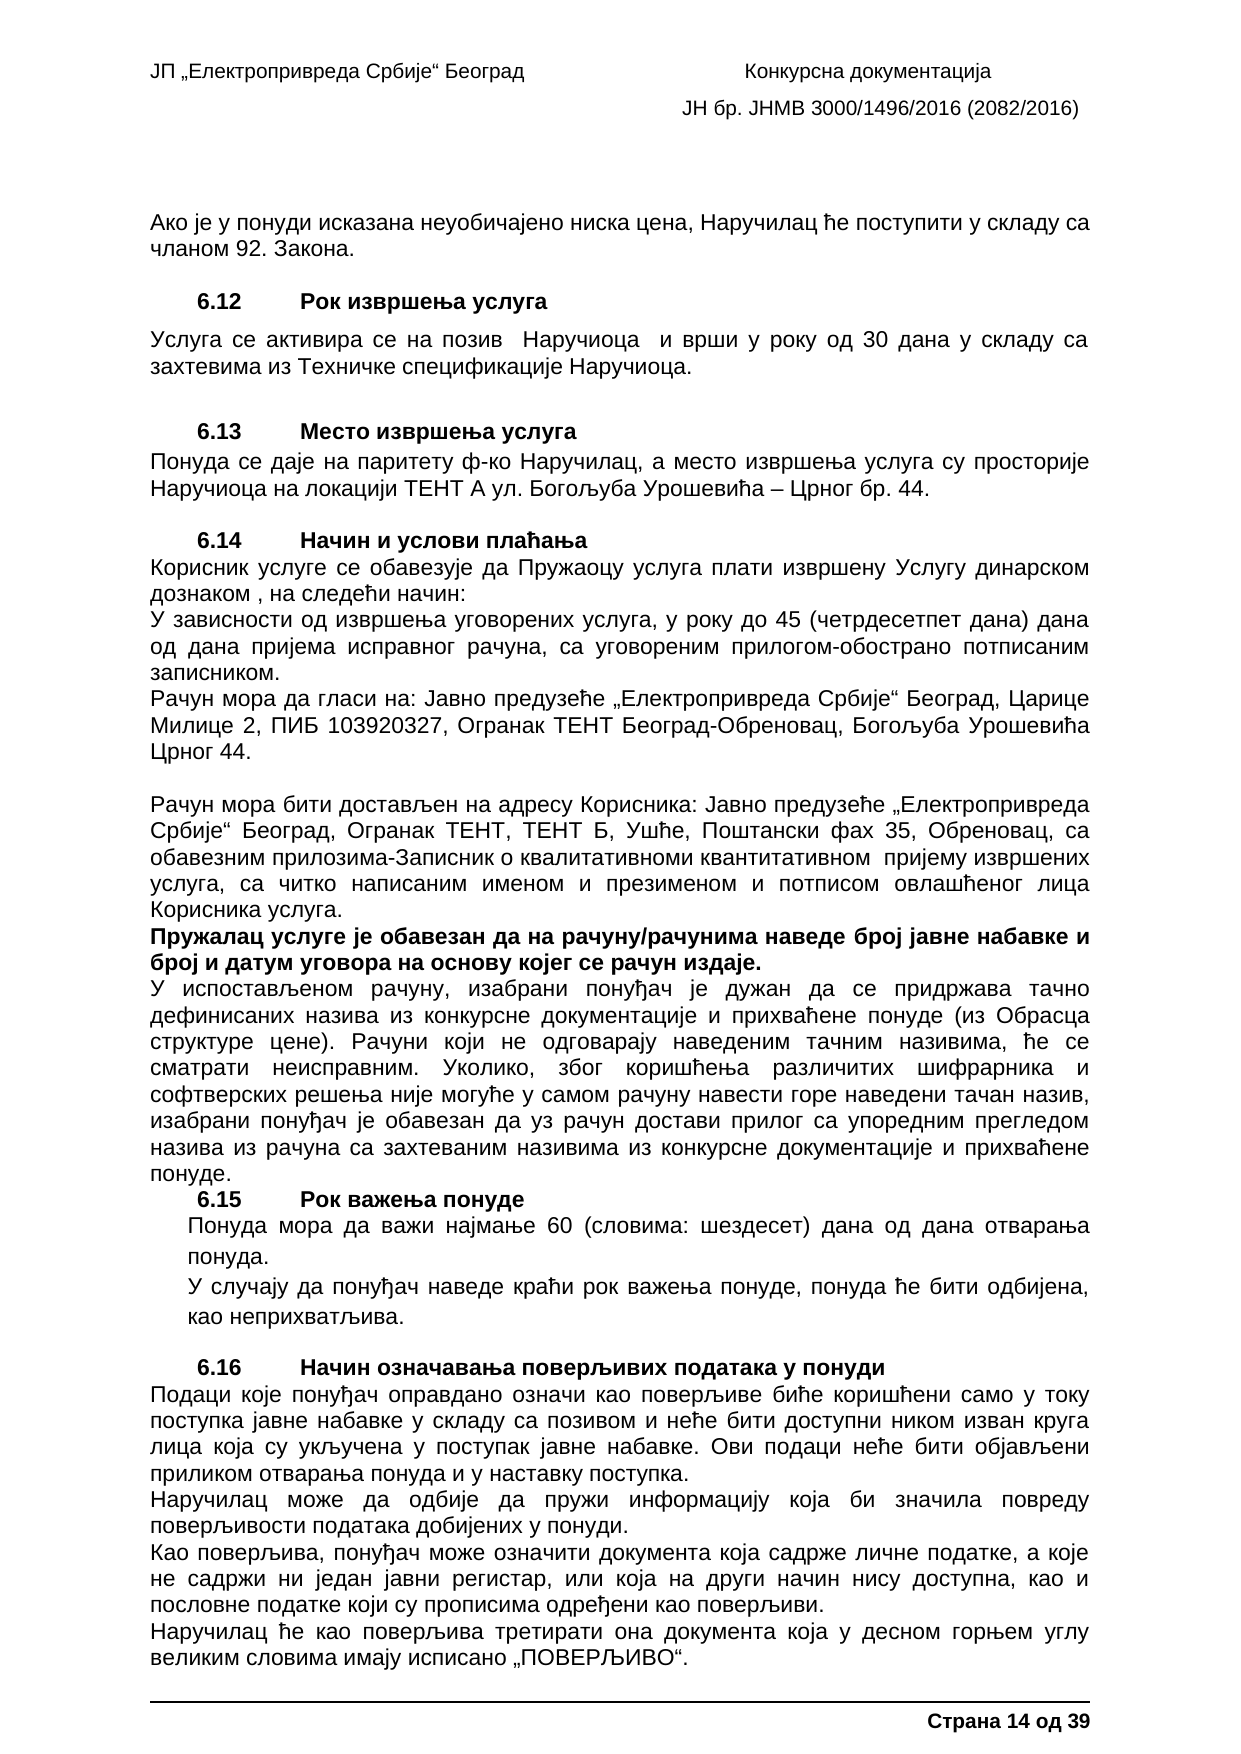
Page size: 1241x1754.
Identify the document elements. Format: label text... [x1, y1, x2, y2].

text Ако је у понуди исказана неуобичајено ниска цена, Наручилац ће поступити у складу са чланом 92. Закона. [150, 208, 1090, 261]
text Рачун мора бити достављен на адресу Корисника: Јавно предузеће „Електропривреда Србије“ Београд, Огранак ТЕНТ, ТЕНТ Б, Ушће, Поштански фах 35, Обреновац, са обавезним прилозима-Записник о квалитативноми квантитативном пријему извршених услуга, са читко написаним именом и презименом и потписом овлашћеног лица Корисника услуга. [150, 791, 1090, 923]
text Корисник услуге се обавезује да Пружаоцу услуга плати извршену Услугу динарском дознаком , на следећи начин: [150, 554, 1090, 606]
text Услуга се активира се на позив Наручиоца и врши у року од 30 дана у складу са захтевима из Техничке спецификације Наручиоца. [150, 326, 1090, 379]
list Начин означавања поверљивих података у понуди [197, 1354, 1090, 1381]
list Рок важења понуде [197, 1186, 1090, 1212]
text Пружалац услугe је обавезан да на рачуну/рачунима наведе број јавне набавке и број и датум уговoра на основу којег се рачун издаје. [150, 923, 1090, 975]
text Наручилац ће као поверљива третирати она документа која у десном горњем углу великим словима имају исписано „ПОВЕРЉИВО“. [150, 1618, 1090, 1670]
list Место извршења услуга [197, 418, 1090, 444]
text Понуда се даје на паритету ф-ко Наручилац, а место извршења услуга су просторије Наручиоца на локацији ТЕНТ А ул. Богољуба Урошевића – Црног бр. 44. [150, 448, 1090, 501]
text Наручилац може да одбије да пружи информацију која би значила повреду поверљивости података добијених у понуди. [150, 1486, 1090, 1539]
list Начин и услови плаћања [197, 527, 1090, 554]
text Рачун мора да гласи на: Јавно предузеће „Електропривреда Србије“ Београд, Царице Милице 2, ПИБ 103920327, Огранак ТЕНТ Београд-Обреновац, Богољуба Урошевића Црног 44. [150, 685, 1090, 764]
text У зависности од извршења уговорених услуга, у року до 45 (четрдесетпет дана) дана од дана пријема исправног рачуна, са уговореним прилогом-обострано потписаним записником. [150, 606, 1090, 685]
text Подаци које понуђач оправдано означи као поверљиве биће коришћени само у току поступка јавне набавке у складу са позивом и неће бити доступни ником изван круга лица која су укључена у поступак јавне набавке. Ови подаци неће бити објављени приликом отварања понуда и у наставку поступка. [150, 1381, 1090, 1486]
text У испостављеном рачуну, изабрани понуђач је дужан да се придржава тачно дефинисаних назива из конкурсне документације и прихваћене понуде (из Обрасца структуре цене). Рачуни који не одговарају наведеним тачним називима, ће се сматрати неисправним. Уколико, због коришћења различитих шифрарника и софтверских решења није могуће у самом рачуну навести горе наведени тачан назив, изабрани понуђач је обавезан да уз рачун достави прилог са упоредним прегледом назива из рачуна са захтеваним називима из конкурсне документације и прихваћене понуде. [150, 975, 1090, 1186]
text Као поверљива, понуђач може означити документа која садрже личне податке, а које не садржи ни један јавни регистар, или која на други начин нису доступна, као и пословне податке који су прописима одређени као поверљиви. [150, 1539, 1090, 1618]
list У случају да понуђач наведе краћи рок важења понуде, понуда ће бити одбијена, као неприхватљива. [187, 1273, 1090, 1329]
list Рок извршења услуга [197, 288, 1090, 314]
list Понуда мора да важи најмање 60 (словима: шездесет) дана од дана отварања понуда. [187, 1212, 1090, 1269]
